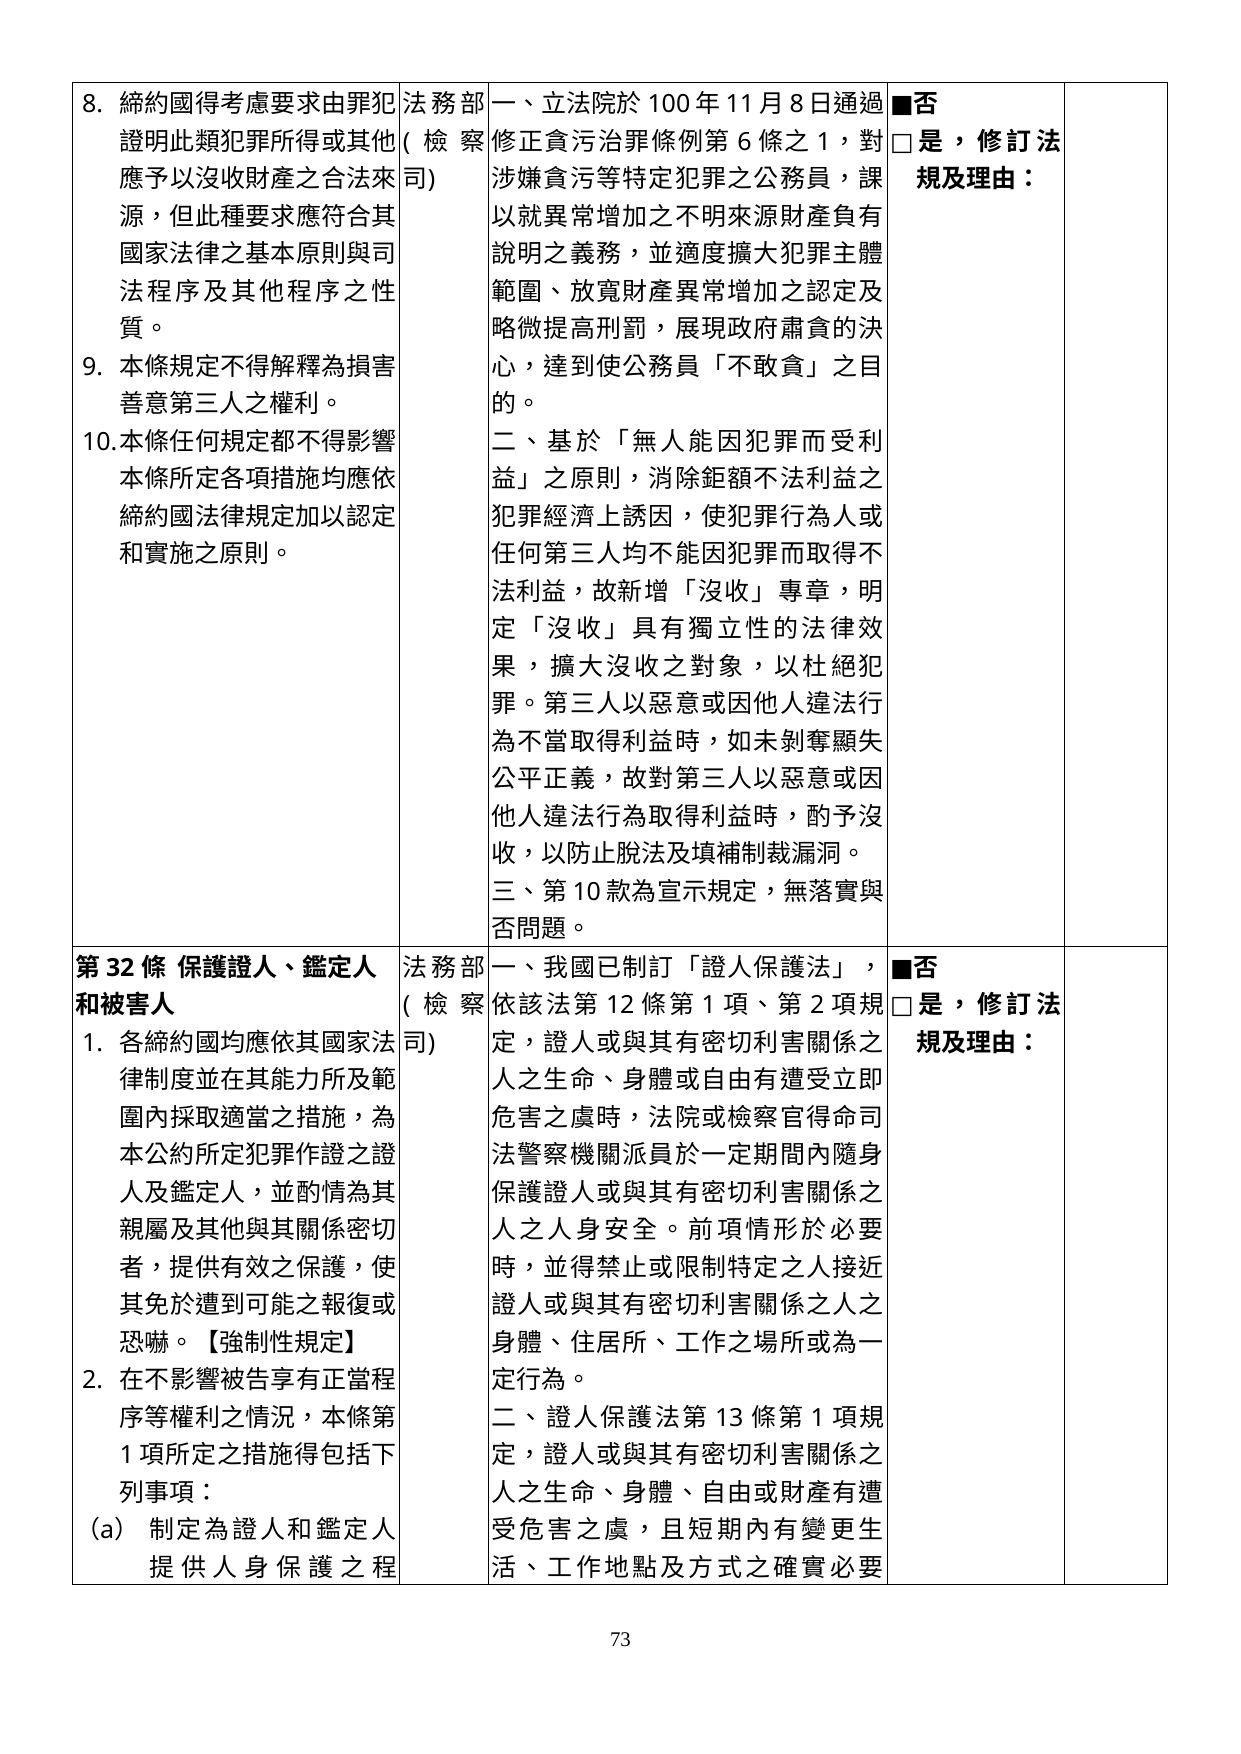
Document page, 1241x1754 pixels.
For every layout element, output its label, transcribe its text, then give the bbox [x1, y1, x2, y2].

table_cell 締約國得考慮要求由罪犯證明此類犯罪所得或其他應予以沒收財產之合法來源，但此種要求應符合其國家法律之基本原則與司法程序及其他程序之性質。 本條規定不得解釋為損害善意第三人之權利。 本條任何規定都不得影響本條所定各項措施均應依締約國法律規定加以認定和實施之原則。 [73, 83, 399, 946]
table_cell 法務部(檢察司) [400, 947, 488, 1584]
table_cell [1065, 947, 1167, 1584]
table_cell ■否 □是，修訂法規及理由： [888, 947, 1064, 1584]
table_cell [1065, 83, 1167, 946]
table_cell 法務部(檢察司) [400, 83, 488, 946]
table_cell ■否 □是，修訂法規及理由： [888, 83, 1064, 946]
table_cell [489, 947, 887, 1584]
table_cell 一、立法院於100年11月8日通過修正貪污治罪條例第6條之1，對涉嫌貪污等特定犯罪之公務員，課以就異常增加之不明來源財產負有說明之義務，並適度擴大犯罪主體範圍、放寬財產異常增加之認定及略微提高刑罰，展現政府肅貪的決心，達到使公務員「不敢貪」之目的。 二、基於「無人能因犯罪而受利益」之原則，消除鉅額不法利益之犯罪經濟上誘因，使犯罪行為人或任何第三人均不能因犯罪而取得不法利益，故新增「沒收」專章，明定「沒收」具有獨立性的法律效果，擴大沒收之對象，以杜絕犯罪。第三人以惡意或因他人違法行為不當取得利益時，如未剝奪顯失公平正義，故對第三人以惡意或因他人違法行為取得利益時，酌予沒收，以防止脫法及填補制裁漏洞。 三、第10款為宣示規定，無落實與否問題。 [489, 83, 887, 946]
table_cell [73, 947, 399, 1584]
